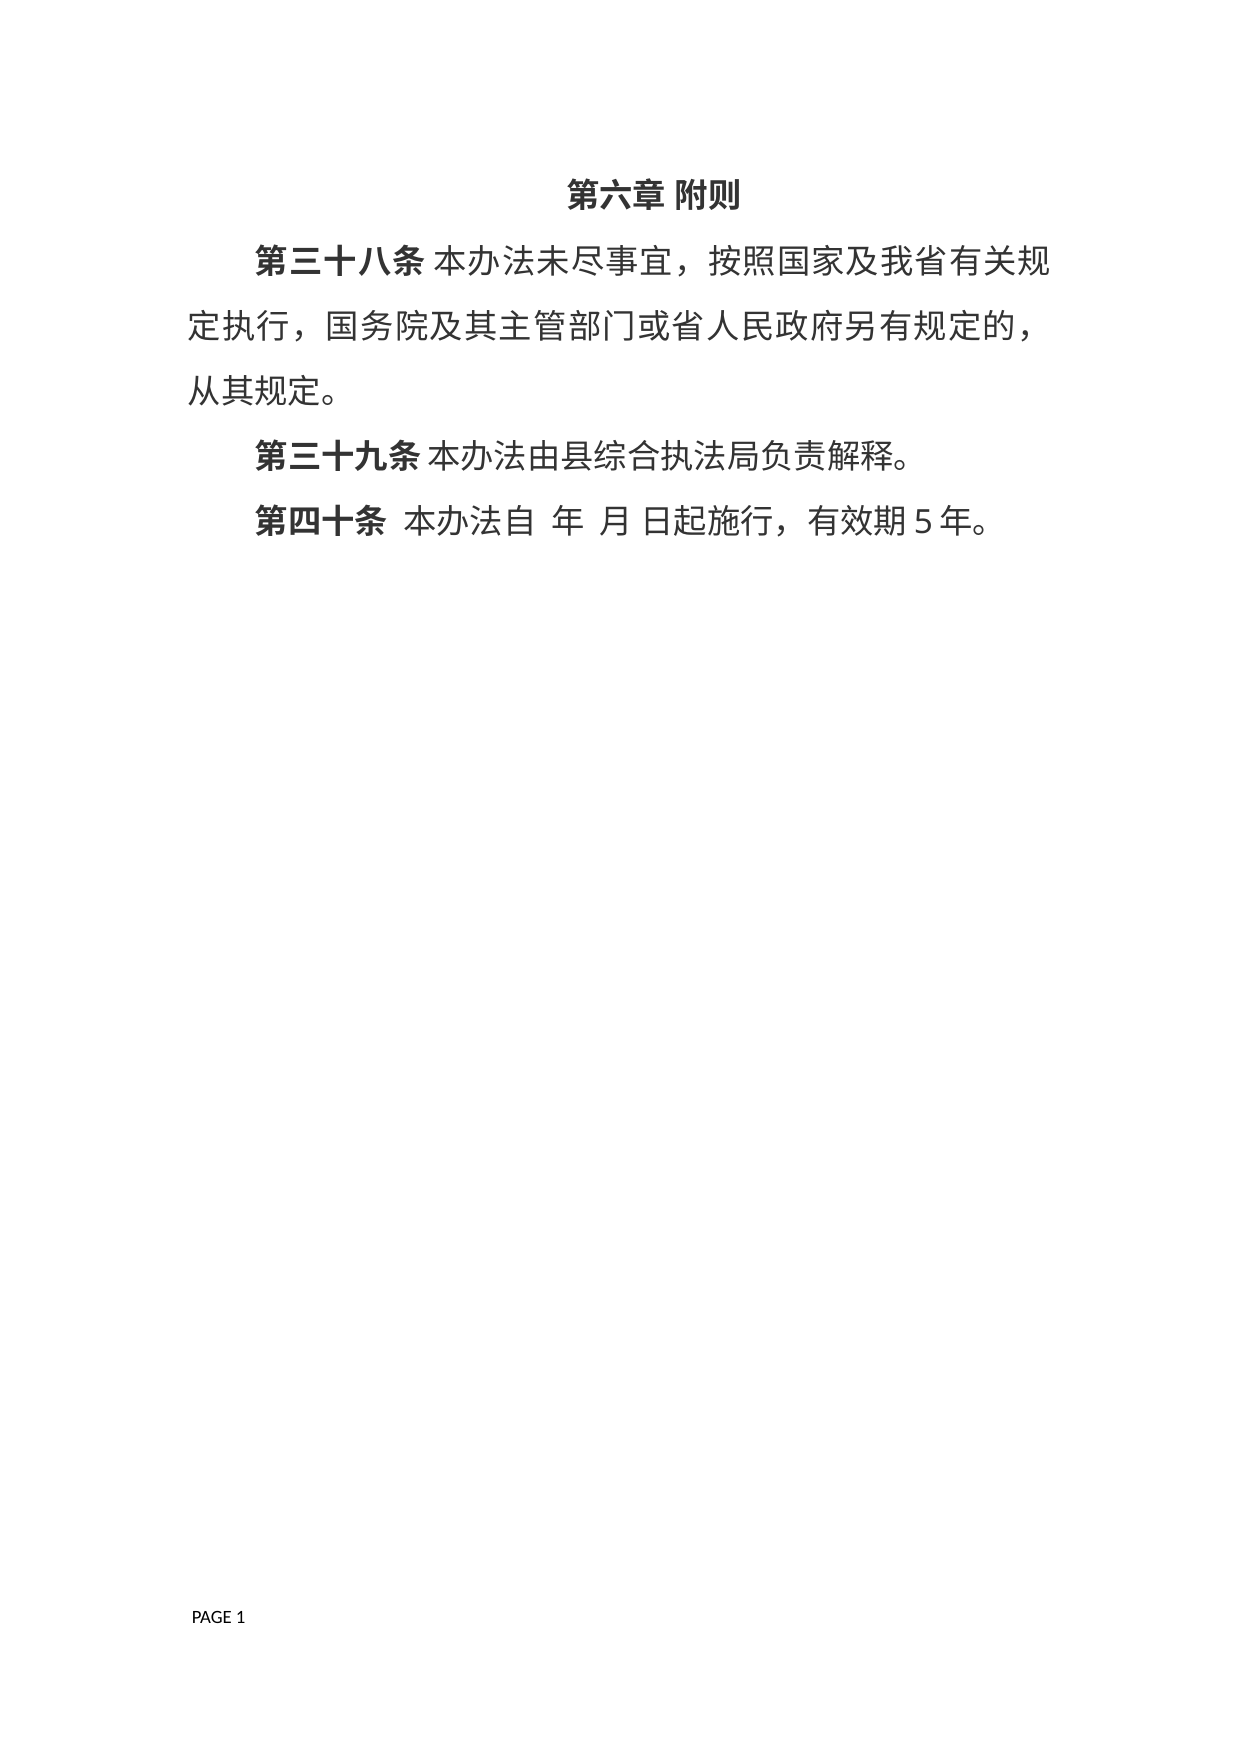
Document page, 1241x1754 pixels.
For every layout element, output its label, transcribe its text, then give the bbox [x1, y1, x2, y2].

text 第三十九条 本办法由县综合执法局负责解释。 [187, 422, 1053, 487]
text 第六章 附则 [187, 162, 1053, 227]
text 第三十八条 本办法未尽事宜，按照国家及我省有关规定执行，国务院及其主管部门或省人民政府另有规定的，从其规定。 [187, 227, 1053, 422]
text 第四十条 本办法自 年 月 日起施行，有效期5年。 [187, 487, 1053, 552]
